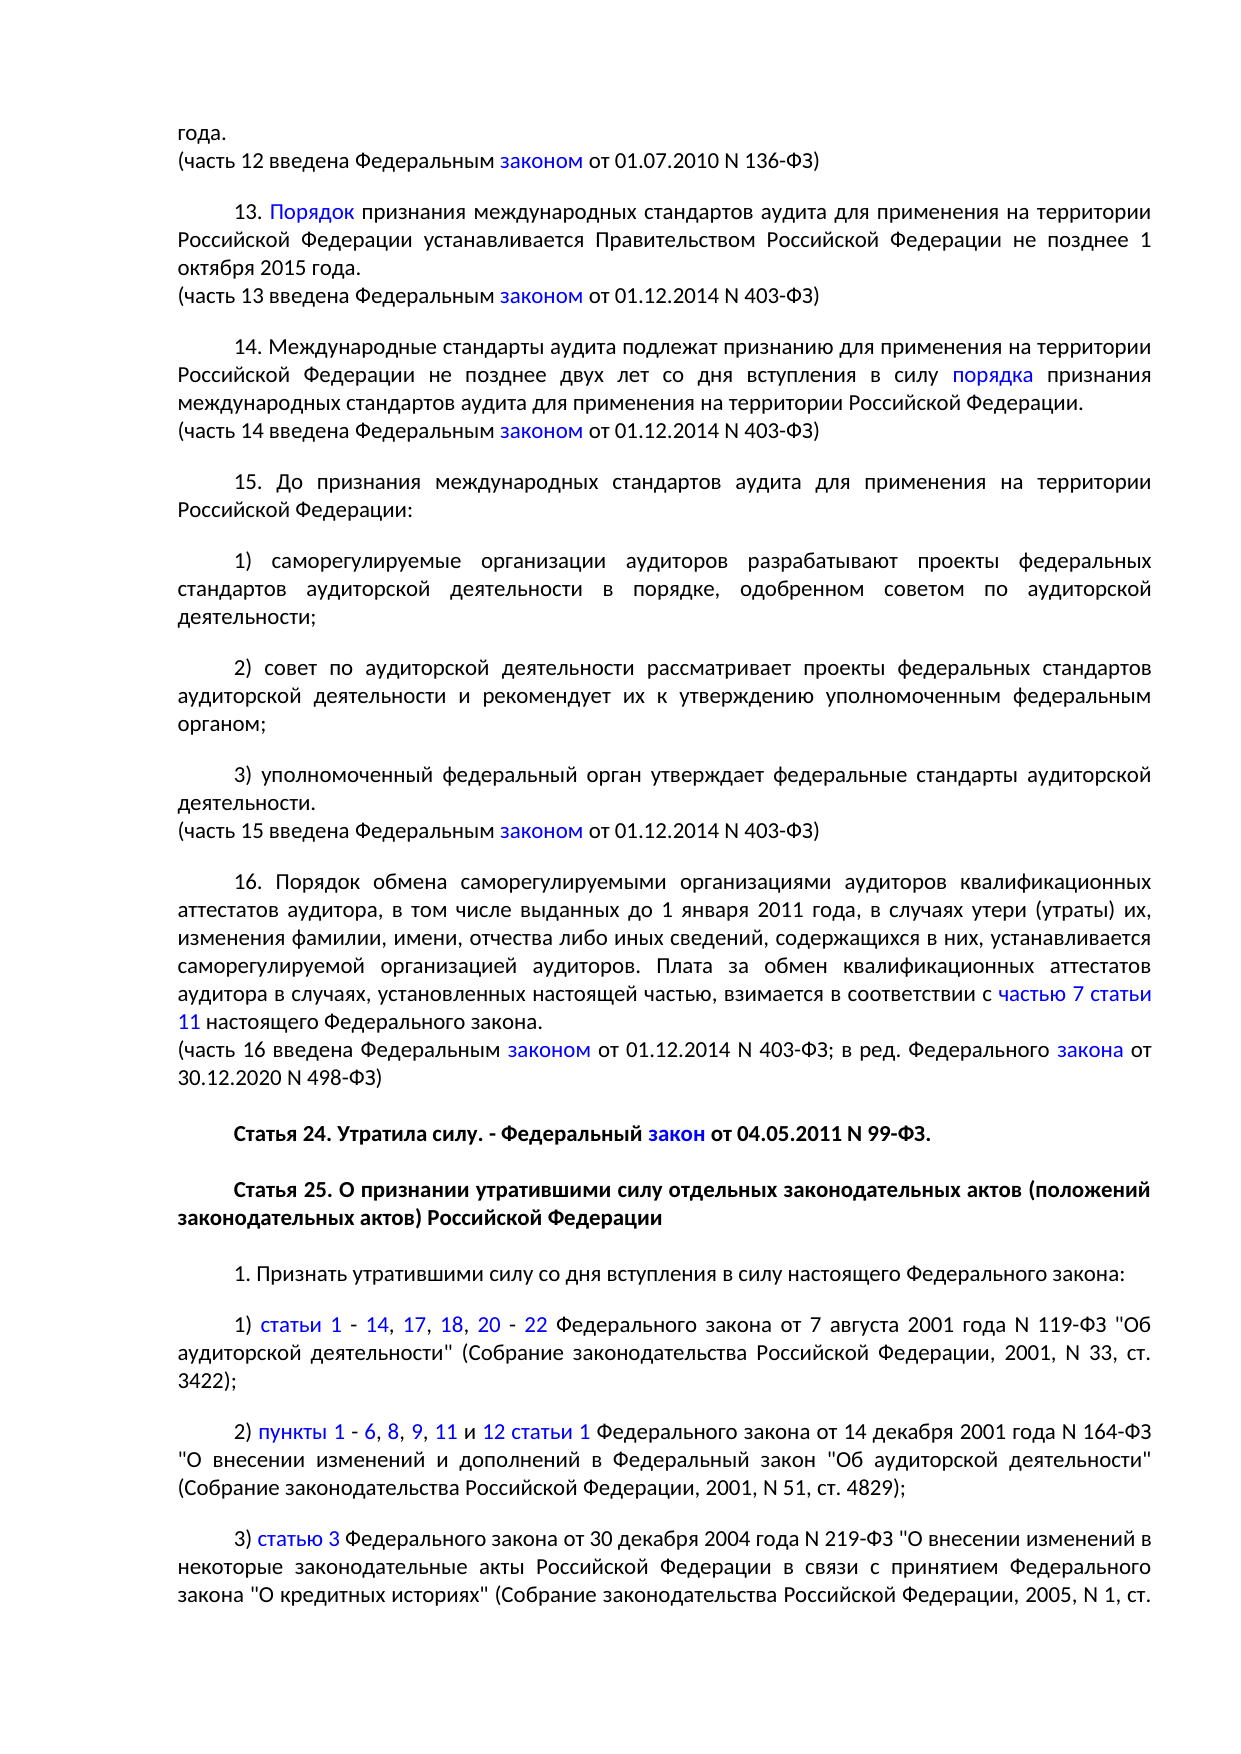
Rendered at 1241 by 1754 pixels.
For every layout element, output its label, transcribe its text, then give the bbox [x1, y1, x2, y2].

text (часть 16 введена Федеральным законом от 01.12.2014 N 403-ФЗ; в ред. Федерального закона от 30.12.2020 N 498-ФЗ) [177, 1035, 1152, 1091]
text (часть 12 введена Федеральным законом от 01.07.2010 N 136-ФЗ) [177, 146, 1152, 174]
text 15. До признания международных стандартов аудита для применения на территории Российской Федерации: [177, 467, 1152, 523]
text 13. Порядок признания международных стандартов аудита для применения на территории Российской Федерации устанавливается Правительством Российской Федерации не позднее 1 октября 2015 года. [177, 197, 1152, 281]
text 3) уполномоченный федеральный орган утверждает федеральные стандарты аудиторской деятельности. [177, 760, 1152, 816]
text (часть 14 введена Федеральным законом от 01.12.2014 N 403-ФЗ) [177, 416, 1152, 444]
text 16. Порядок обмена саморегулируемыми организациями аудиторов квалификационных аттестатов аудитора, в том числе выданных до 1 января 2011 года, в случаях утери (утраты) их, изменения фамилии, имени, отчества либо иных сведений, содержащихся в них, устанавливается саморегулируемой организацией аудиторов. Плата за обмен квалификационных аттестатов аудитора в случаях, установленных настоящей частью, взимается в соответствии с частью 7 статьи 11 настоящего Федерального закона. [177, 867, 1152, 1035]
text 14. Международные стандарты аудита подлежат признанию для применения на территории Российской Федерации не позднее двух лет со дня вступления в силу порядка признания международных стандартов аудита для применения на территории Российской Федерации. [177, 332, 1152, 416]
text 2) пункты 1 - 6, 8, 9, 11 и 12 статьи 1 Федерального закона от 14 декабря 2001 года N 164-ФЗ "О внесении изменений и дополнений в Федеральный закон "Об аудиторской деятельности" (Собрание законодательства Российской Федерации, 2001, N 51, ст. 4829); [177, 1417, 1152, 1501]
text 1) статьи 1 - 14, 17, 18, 20 - 22 Федерального закона от 7 августа 2001 года N 119-ФЗ "Об аудиторской деятельности" (Собрание законодательства Российской Федерации, 2001, N 33, ст. 3422); [177, 1310, 1152, 1394]
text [177, 118, 1152, 146]
text 2) совет по аудиторской деятельности рассматривает проекты федеральных стандартов аудиторской деятельности и рекомендует их к утверждению уполномоченным федеральным органом; [177, 653, 1152, 737]
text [177, 1524, 1152, 1608]
text (часть 15 введена Федеральным законом от 01.12.2014 N 403-ФЗ) [177, 816, 1152, 844]
title Статья 24. Утратила силу. - Федеральный закон от 04.05.2011 N 99-ФЗ. [177, 1119, 1152, 1147]
text 1. Признать утратившими силу со дня вступления в силу настоящего Федерального закона: [177, 1259, 1152, 1287]
title Статья 25. О признании утратившими силу отдельных законодательных актов (положений законодательных актов) Российской Федерации [177, 1175, 1152, 1231]
text 1) саморегулируемые организации аудиторов разрабатывают проекты федеральных стандартов аудиторской деятельности в порядке, одобренном советом по аудиторской деятельности; [177, 546, 1152, 630]
text (часть 13 введена Федеральным законом от 01.12.2014 N 403-ФЗ) [177, 281, 1152, 309]
